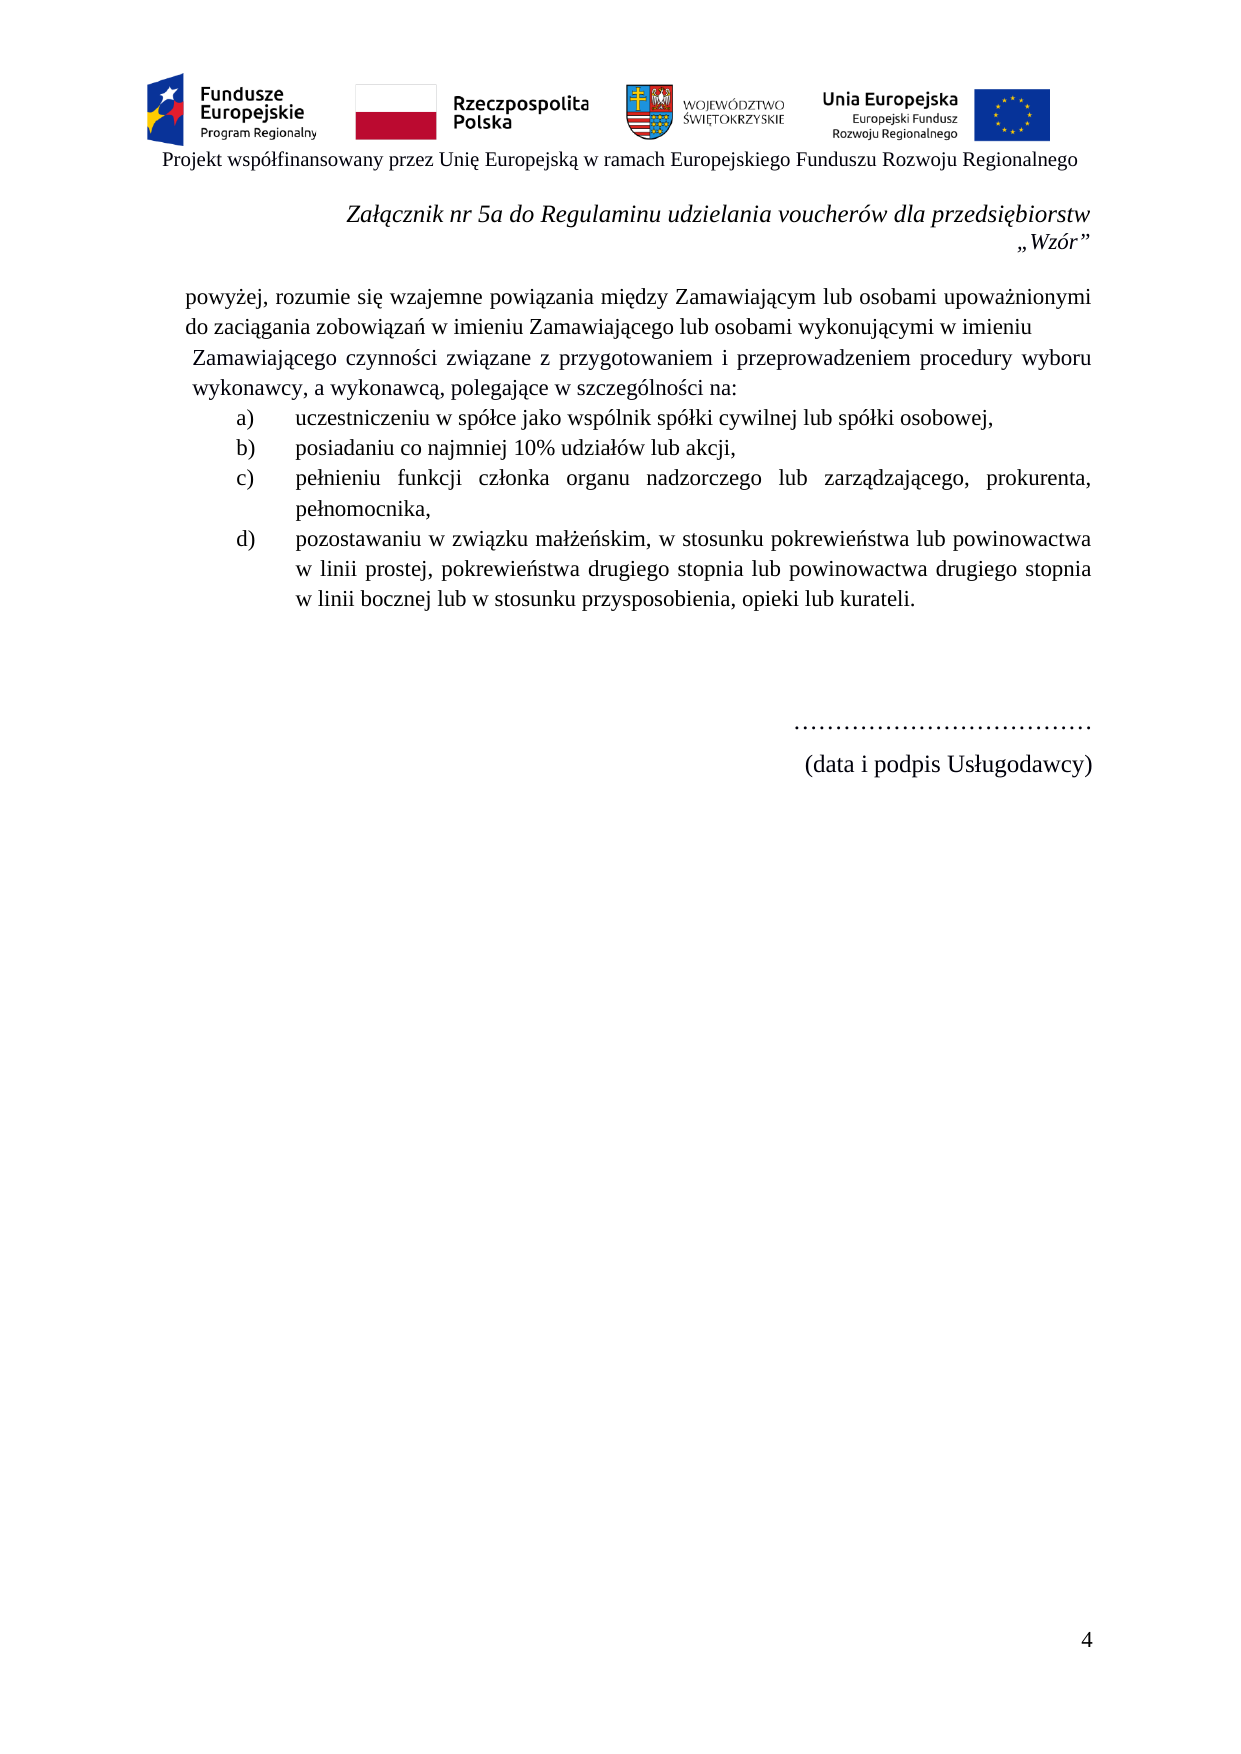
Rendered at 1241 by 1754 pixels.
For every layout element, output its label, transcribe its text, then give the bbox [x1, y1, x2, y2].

text (data i podpis Usługodawcy) [148, 749, 1093, 778]
list pełnieniu funkcji członka organu nadzorczego lub zarządzającego, prokurenta, pełnomocnika, [236, 464, 1093, 521]
picture [147, 73, 317, 146]
picture [626, 73, 784, 146]
picture [823, 78, 1050, 147]
picture [355, 73, 589, 146]
list pozostawaniu w związku małżeńskim, w stosunku pokrewieństwa lub powinowactwa w linii prostej, pokrewieństwa drugiego stopnia lub powinowactwa drugiego stopnia w linii bocznej lub w stosunku przysposobienia, opieki lub kurateli. [236, 525, 1093, 612]
list posiadaniu co najmniej 10% udziałów lub akcji, [148, 434, 1093, 461]
list uczestniczeniu w spółce jako wspólnik spółki cywilnej lub spółki osobowej, [148, 404, 1093, 430]
text Zamawiającego czynności związane z przygotowaniem i przeprowadzeniem procedury wyboru wykonawcy, a wykonawcą, polegające w szczególności na: [192, 343, 1093, 400]
text ……………………………… [148, 706, 1093, 735]
